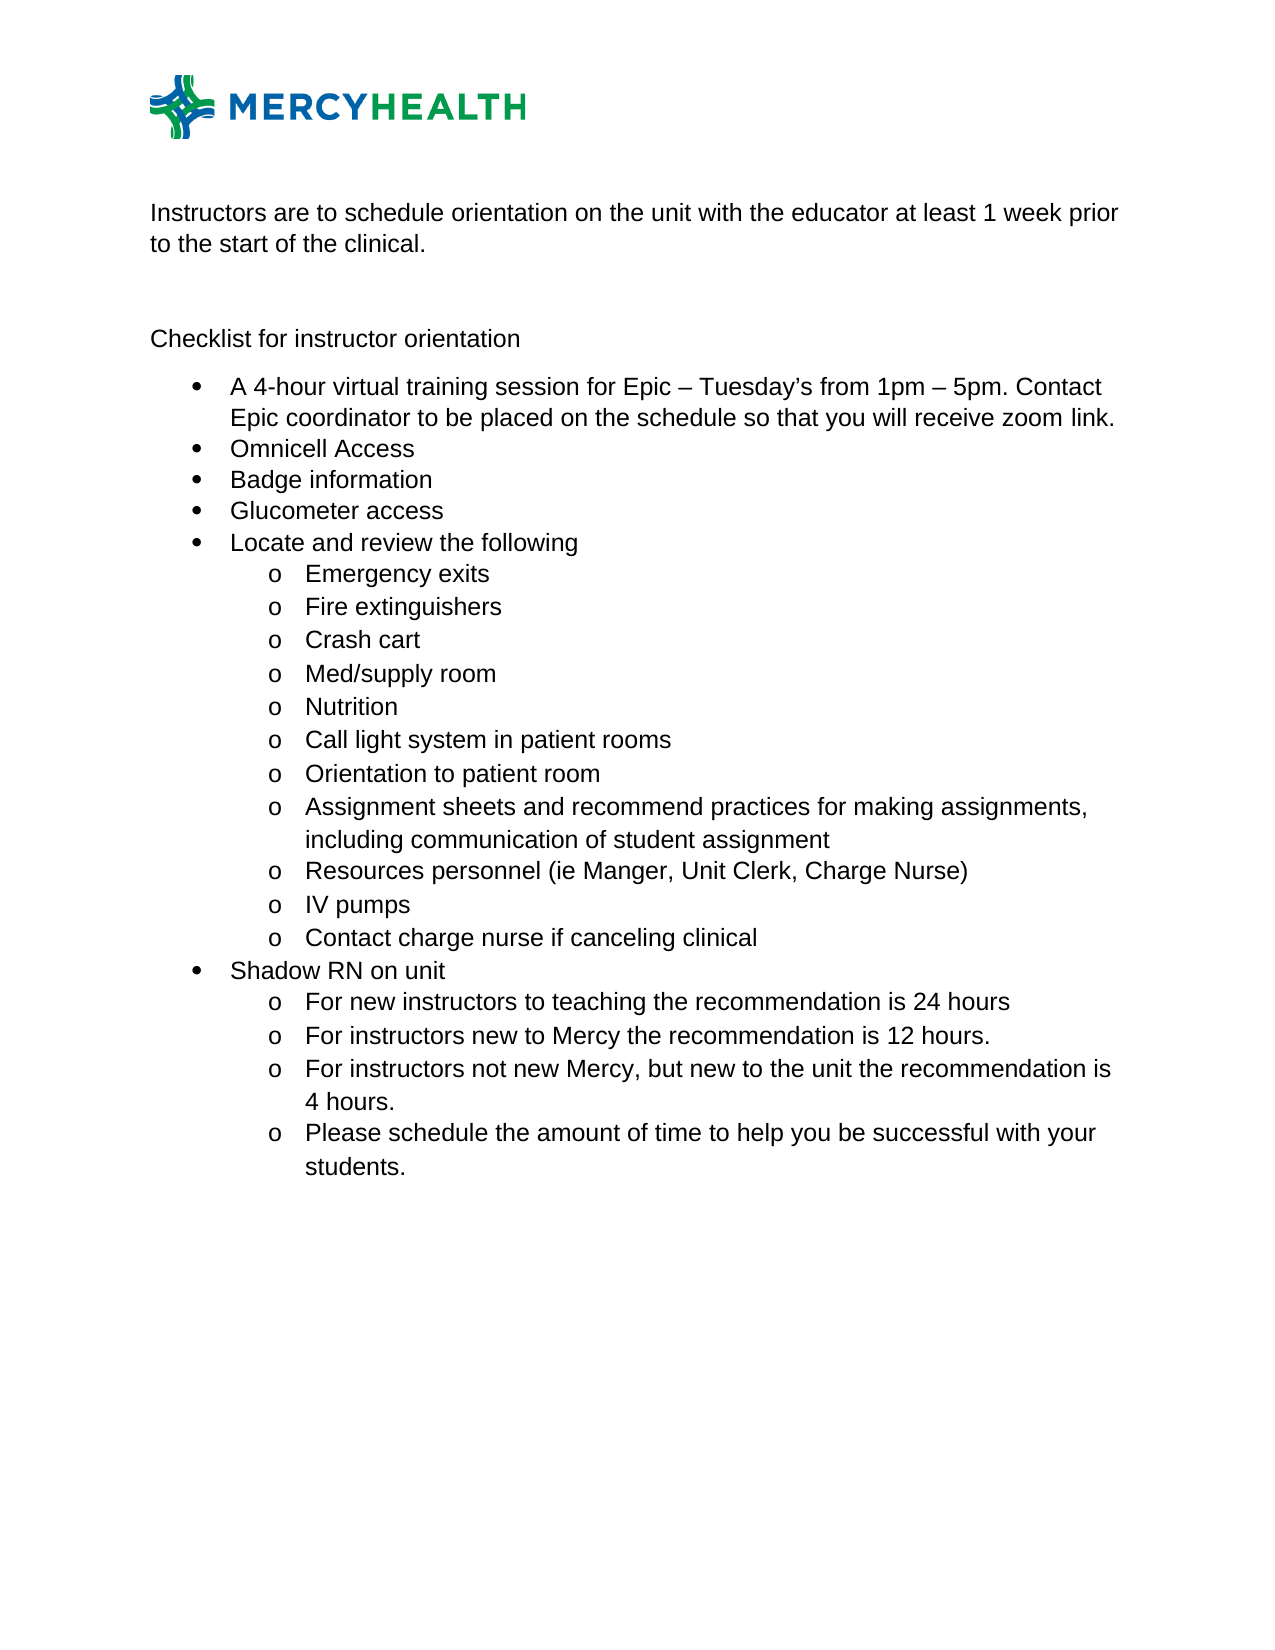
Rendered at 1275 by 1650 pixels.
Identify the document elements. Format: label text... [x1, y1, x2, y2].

list Glucometer access [192, 496, 1125, 525]
text Instructors are to schedule orientation on the unit with the educator at least 1 week prior to the start of the clinical. [150, 198, 1125, 257]
list Crash cart [267, 625, 1125, 656]
list Contact charge nurse if canceling clinical [267, 923, 1125, 954]
list A 4-hour virtual training session for Epic – Tuesday’s from 1pm – 5pm. Contact Epic coordinator to be placed on the schedule so that you will receive zoom link. [192, 372, 1125, 432]
list Resources personnel (ie Manger, Unit Clerk, Charge Nurse) [267, 856, 1125, 887]
list Omnicell Access [192, 434, 1125, 463]
list Med/supply room [267, 659, 1125, 689]
list IV pumps [267, 889, 1125, 921]
list Shadow RN on unit [192, 956, 1125, 985]
text Checklist for instructor orientation [150, 324, 1125, 353]
list For instructors not new Mercy, but new to the unit the recommendation is 4 hours. [267, 1054, 1125, 1116]
list For instructors new to Mercy the recommendation is 12 hours. [267, 1021, 1125, 1052]
list For new instructors to teaching the recommendation is 24 hours [267, 987, 1125, 1018]
list Locate and review the following [192, 527, 1125, 556]
picture [150, 75, 525, 139]
list Fire extinguishers [267, 592, 1125, 623]
list Emergency exits [267, 559, 1125, 589]
list Call light system in patient rooms [267, 725, 1125, 756]
list Nutrition [267, 692, 1125, 723]
list Orientation to patient room [267, 759, 1125, 789]
list Please schedule the amount of time to help you be successful with your students. [267, 1118, 1125, 1180]
list Badge information [192, 465, 1125, 494]
list Assignment sheets and recommend practices for making assignments, including communication of student assignment [267, 792, 1125, 854]
